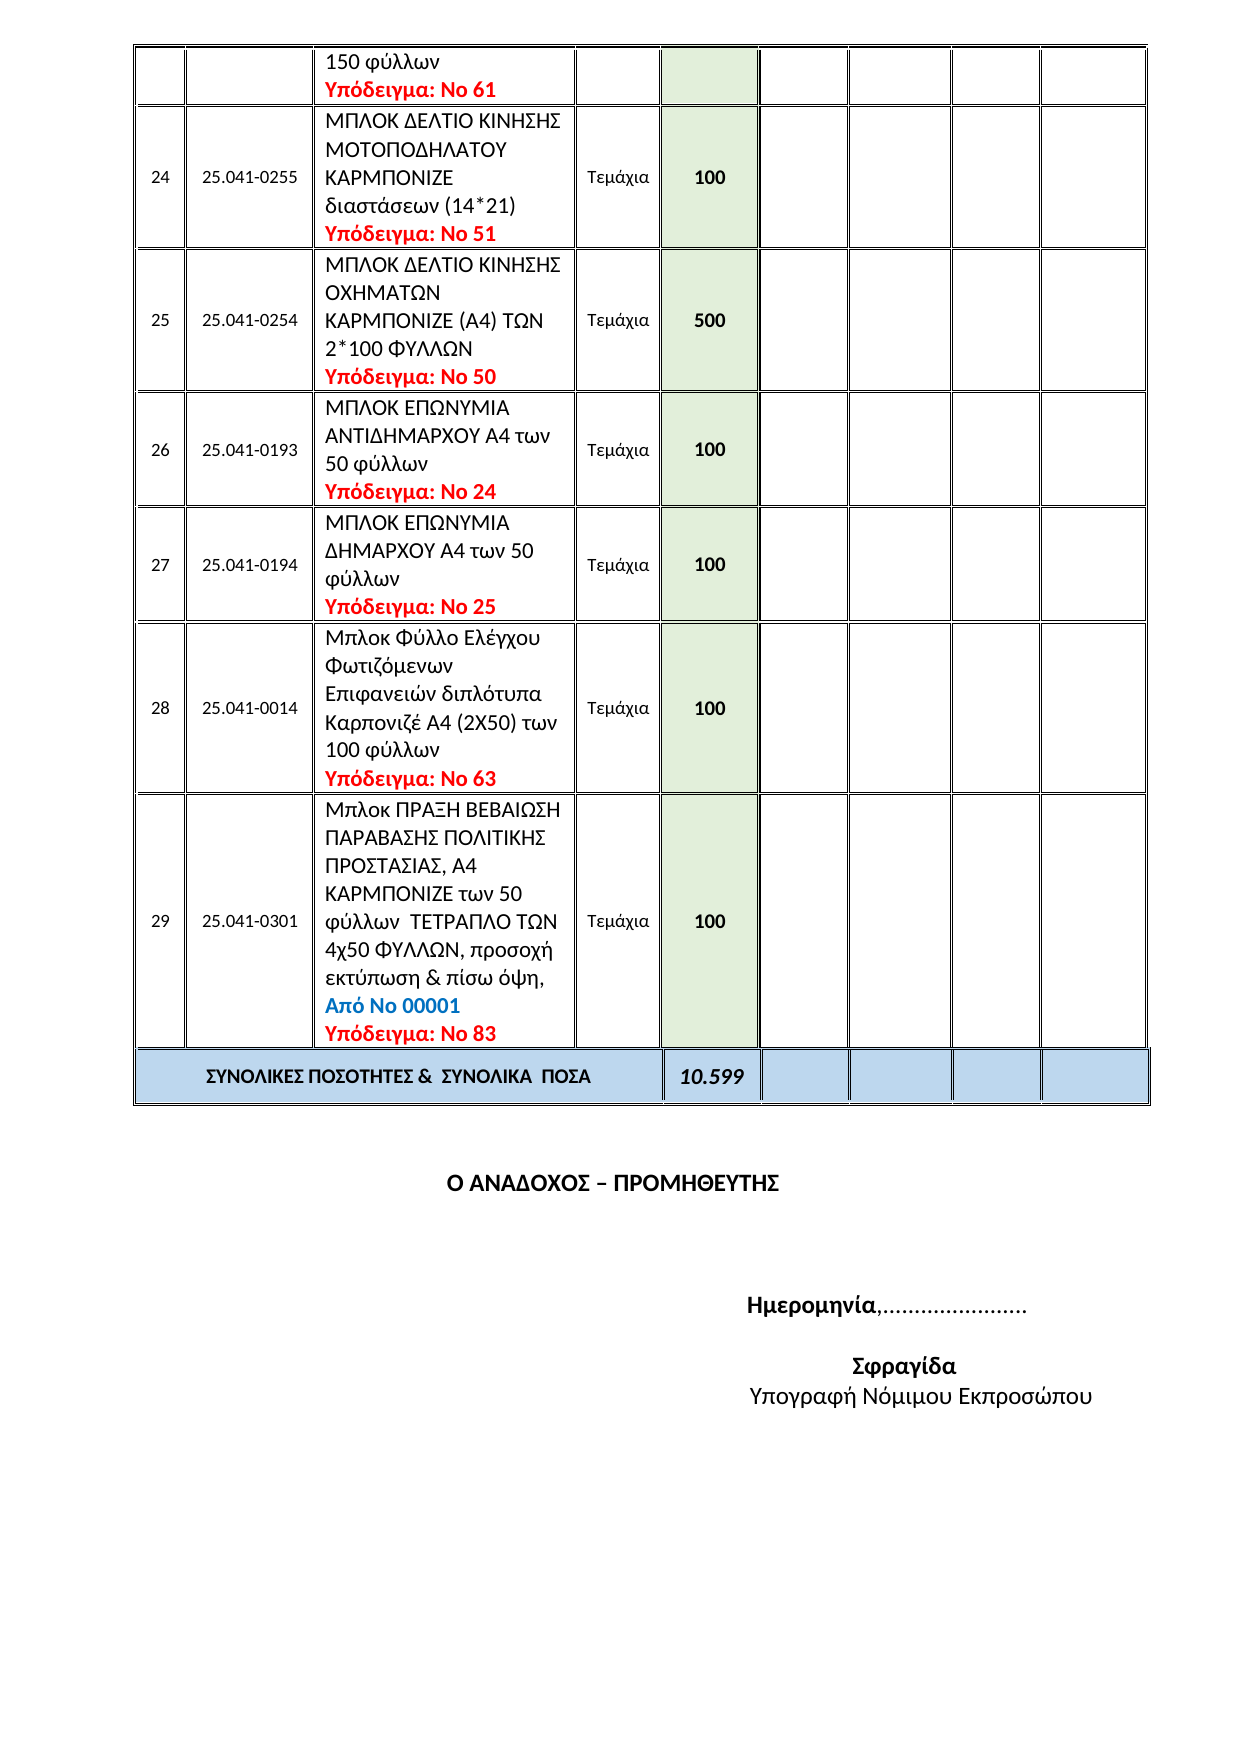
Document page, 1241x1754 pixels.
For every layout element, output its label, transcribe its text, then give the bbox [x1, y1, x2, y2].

table_cell ΜΠΛΟΚ ΕΠΩΝΥΜΙΑ ΑΝΤΙΔΗΜΑΡΧΟΥ Α4 των 50 φύλλων Υπόδειγμα: Νο 24 [315, 393, 574, 505]
table_cell [761, 795, 847, 1047]
table_cell [761, 250, 847, 390]
text Υπογραφή Νόμιμου Εκπροσώπου [133, 1380, 1093, 1411]
table_cell ΣΥΝΟΛΙΚΕΣ ΠΟΣΟΤΗΤΕΣ & ΣΥΝΟΛΙΚΑ ΠΟΣΑ [135, 1047, 663, 1102]
table_cell 29 [136, 792, 184, 1047]
table_cell [761, 393, 847, 505]
table_cell Τεμάχια [577, 393, 659, 505]
table_cell [953, 624, 1039, 792]
table_cell [1042, 250, 1145, 390]
table_cell [761, 508, 847, 620]
table_cell 26 [135, 390, 186, 505]
table_cell ΜΠΛΟΚ ΕΠΩΝΥΜΙΑ ΔΗΜΑΡΧΟΥ Α4 των 50 φύλλων Υπόδειγμα: Νο 25 [315, 508, 574, 620]
table_cell [953, 795, 1039, 1047]
table_cell Τεμάχια [577, 107, 659, 247]
table_cell Τεμάχια [577, 508, 659, 620]
table_cell 25.041-0254 [187, 250, 312, 390]
table_cell 23 [135, 45, 186, 103]
table_cell 500 [662, 250, 757, 390]
text Ο ΑΝΑΔΟΧΟΣ – ΠΡΟΜΗΘΕΥΤΗΣ [133, 1167, 1093, 1197]
table_cell 100 [662, 107, 757, 247]
table_cell 25.041-0194 [187, 508, 312, 620]
table_cell Τεμάχια [576, 45, 661, 103]
text Ημερομηνία,....................... [133, 1289, 1093, 1319]
table_cell [850, 250, 950, 390]
table_cell Τεμάχια [577, 250, 659, 390]
table_cell Μπλοκ ΠΡΑΞΗ ΒΕΒΑΙΩΣΗ ΠΑΡΑΒΑΣΗΣ ΠΟΛΙΤΙΚΗΣ ΠΡΟΣΤΑΣΙΑΣ, Α4 ΚΑΡΜΠΟΝΙΖΕ των 50 φύλλων ΤΕΤΡΑΠΛΟ ΤΩΝ 4χ50 ΦΥΛΛΩΝ, προσοχή εκτύπωση & πίσω όψη, Από Νο 00001 Υπόδειγμα: Νο 83 [315, 795, 574, 1047]
table_cell [848, 47, 951, 103]
table_cell [850, 624, 950, 792]
table_cell [1041, 1050, 1148, 1102]
table_cell [759, 48, 848, 103]
table_cell ΜΠΛΟΚ ΔΕΛΤΙΟ ΚΙΝΗΣΗΣ ΟΧΗΜΑΤΩΝ ΚΑΡΜΠΟΝΙΖΕ (Α4) ΤΩΝ 2*100 ΦΥΛΛΩΝ Υπόδειγμα: Νο 50 [315, 250, 574, 390]
table_cell [1042, 624, 1145, 792]
table_cell [761, 107, 847, 247]
table_cell 27 [135, 505, 186, 620]
table_cell [850, 795, 950, 1047]
table_cell [953, 107, 1039, 247]
table_cell [1042, 393, 1145, 505]
table_cell 25 [136, 247, 184, 390]
table_cell 25.041-0014 [187, 624, 312, 792]
table_cell [953, 250, 1039, 390]
table_cell 100 [662, 508, 757, 620]
table_cell [761, 1050, 849, 1102]
table_cell [953, 1050, 1041, 1102]
table_cell [850, 393, 950, 505]
table_cell 24 [136, 104, 184, 247]
table_cell [850, 508, 950, 620]
table_cell [953, 508, 1039, 620]
table_cell 25.041-0301 [187, 795, 312, 1047]
table_cell [850, 107, 950, 247]
table_cell 25.041-0255 [187, 107, 312, 247]
table_cell ΜΠΛΟΚ ΔΕΛΤΙΟ ΚΙΝΗΣΗΣ ΜΟΤΟΠΟΔΗΛΑΤΟΥ ΚΑΡΜΠΟΝΙΖΕ διαστάσεων (14*21) Υπόδειγμα: Νο 51 [315, 107, 574, 247]
table_cell [953, 393, 1039, 505]
table_cell 28 [135, 620, 186, 792]
text Σφραγίδα [133, 1350, 1093, 1380]
table_cell Μπλοκ Φύλλο Ελέγχου Φωτιζόμενων Επιφανειών διπλότυπα Καρπονιζέ A4 (2Χ50) των 100 φύλλων Υπόδειγμα: Νο 63 [315, 624, 574, 792]
table_cell [951, 47, 1040, 103]
table_cell [761, 624, 847, 792]
table_cell Τεμάχια [577, 624, 659, 792]
table_cell 10.599 [663, 1050, 761, 1102]
table_cell [1042, 795, 1145, 1047]
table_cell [314, 45, 576, 103]
table_cell [1040, 45, 1147, 103]
table_cell 25.041-0267 [186, 45, 314, 103]
table_cell [1042, 508, 1145, 620]
table_cell [849, 1050, 953, 1102]
table_cell 25.041-0193 [187, 393, 312, 505]
table_cell 100 [662, 393, 757, 505]
table_cell 5 [661, 45, 759, 103]
table_cell [1042, 107, 1145, 247]
table_cell 100 [662, 795, 757, 1047]
table_cell 100 [662, 624, 757, 792]
table_cell Τεμάχια [577, 795, 659, 1047]
